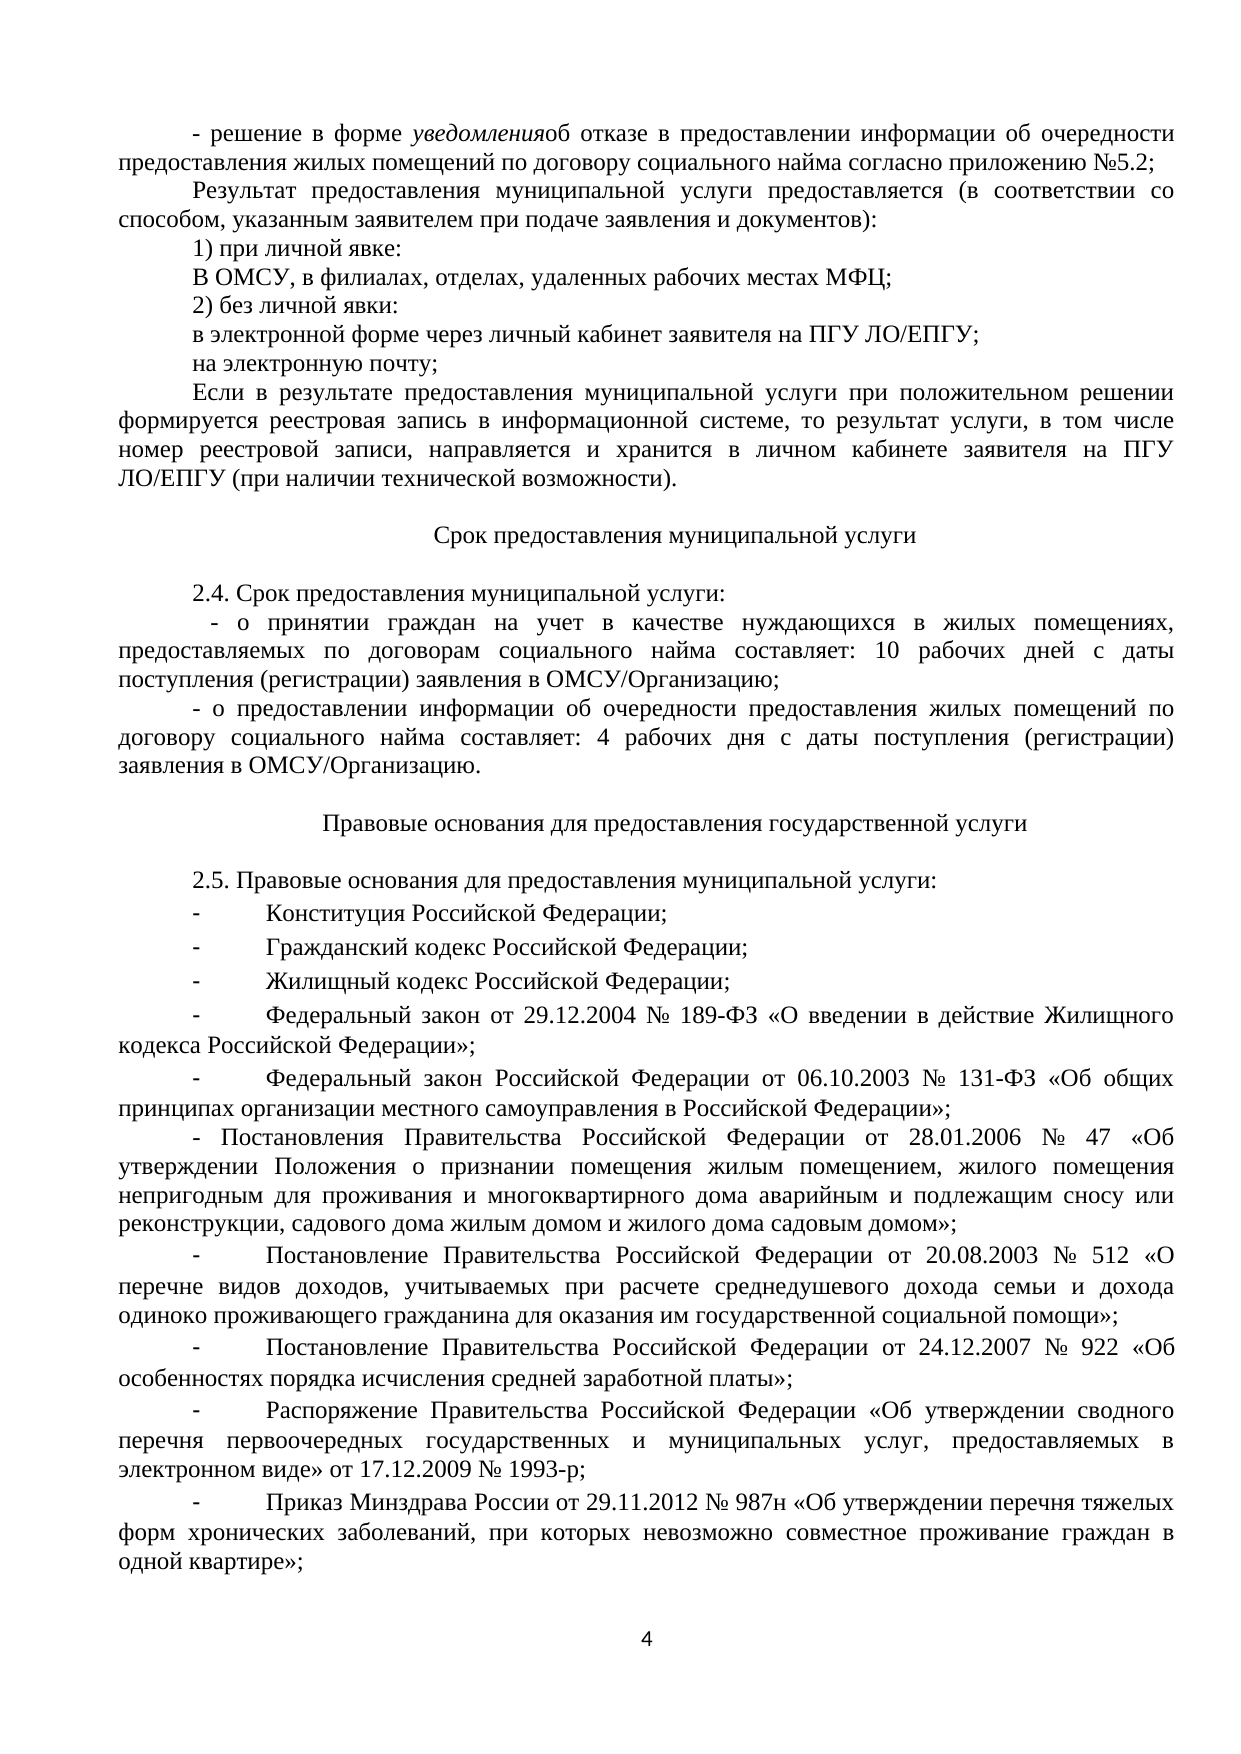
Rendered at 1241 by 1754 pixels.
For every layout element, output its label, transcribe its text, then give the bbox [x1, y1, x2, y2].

text - о предоставлении информации об очередности предоставления жилых помещений по договору социального найма составляет: 4 рабочих дня с даты поступления (регистрации) заявления в ОМСУ/Организацию. [118, 693, 1175, 779]
text в электронной форме через личный кабинет заявителя на ПГУ ЛО/ЕПГУ; [118, 319, 1175, 348]
text 2) без личной явки: [118, 291, 1175, 319]
text 2.4. Срок предоставления муниципальной услуги: [118, 578, 1175, 607]
list Конституция Российской Федерации; [118, 894, 1175, 928]
text на электронную почту; [118, 348, 1175, 377]
text В ОМСУ, в филиалах, отделах, удаленных рабочих местах МФЦ; [118, 262, 1175, 291]
list Постановление Правительства Российской Федерации от 20.08.2003 № 512 «О перечне видов доходов, учитываемых при расчете среднедушевого дохода семьи и дохода одиноко проживающего гражданина для оказания им государственной социальной помощи»; [118, 1237, 1175, 1329]
list Постановление Правительства Российской Федерации от 24.12.2007 № 922 «Об особенностях порядка исчисления средней заработной платы»; [118, 1329, 1175, 1392]
list Жилищный кодекс Российской Федерации; [118, 962, 1175, 997]
text - о принятии граждан на учет в качестве нуждающихся в жилых помещениях, предоставляемых по договорам социального найма составляет: 10 рабочих дней с даты поступления (регистрации) заявления в ОМСУ/Организацию; [118, 607, 1175, 693]
text Если в результате предоставления муниципальной услуги при положительном решении формируется реестровая запись в информационной системе, то результат услуги, в том числе номер реестровой записи, направляется и хранится в личном кабинете заявителя на ПГУ ЛО/ЕПГУ (при наличии технической возможности). [118, 377, 1175, 492]
list - Постановления Правительства Российской Федерации от 28.01.2006 № 47 «Об утверждении Положения о признании помещения жилым помещением, жилого помещения непригодным для проживания и многоквартирного дома аварийным и подлежащим сносу или реконструкции, садового дома жилым домом и жилого дома садовым домом»; [118, 1122, 1175, 1237]
text 1) при личной явке: [118, 233, 1175, 262]
text - решение в форме уведомленияоб отказе в предоставлении информации об очередности предоставления жилых помещений по договору социального найма согласно приложению №5.2; [118, 118, 1175, 176]
list Федеральный закон от 29.12.2004 № 189-ФЗ «О введении в действие Жилищного кодекса Российской Федерации»; [118, 997, 1175, 1059]
list Приказ Минздрава России от 29.11.2012 № 987н «Об утверждении перечня тяжелых форм хронических заболеваний, при которых невозможно совместное проживание граждан в одной квартире»; [118, 1483, 1175, 1575]
list Распоряжение Правительства Российской Федерации «Об утверждении сводного перечня первоочередных государственных и муниципальных услуг, предоставляемых в электронном виде» от 17.12.2009 № 1993-р; [118, 1392, 1175, 1483]
list Гражданский кодекс Российской Федерации; [118, 928, 1175, 962]
text Результат предоставления муниципальной услуги предоставляется (в соответствии со способом, указанным заявителем при подаче заявления и документов): [118, 176, 1175, 233]
list Федеральный закон Российской Федерации от 06.10.2003 № 131-ФЗ «Об общих принципах организации местного самоуправления в Российской Федерации»; [118, 1059, 1175, 1122]
text 2.5. Правовые основания для предоставления муниципальной услуги: [118, 866, 1175, 894]
text Правовые основания для предоставления государственной услуги [118, 808, 1175, 837]
text Срок предоставления муниципальной услуги [118, 521, 1175, 549]
